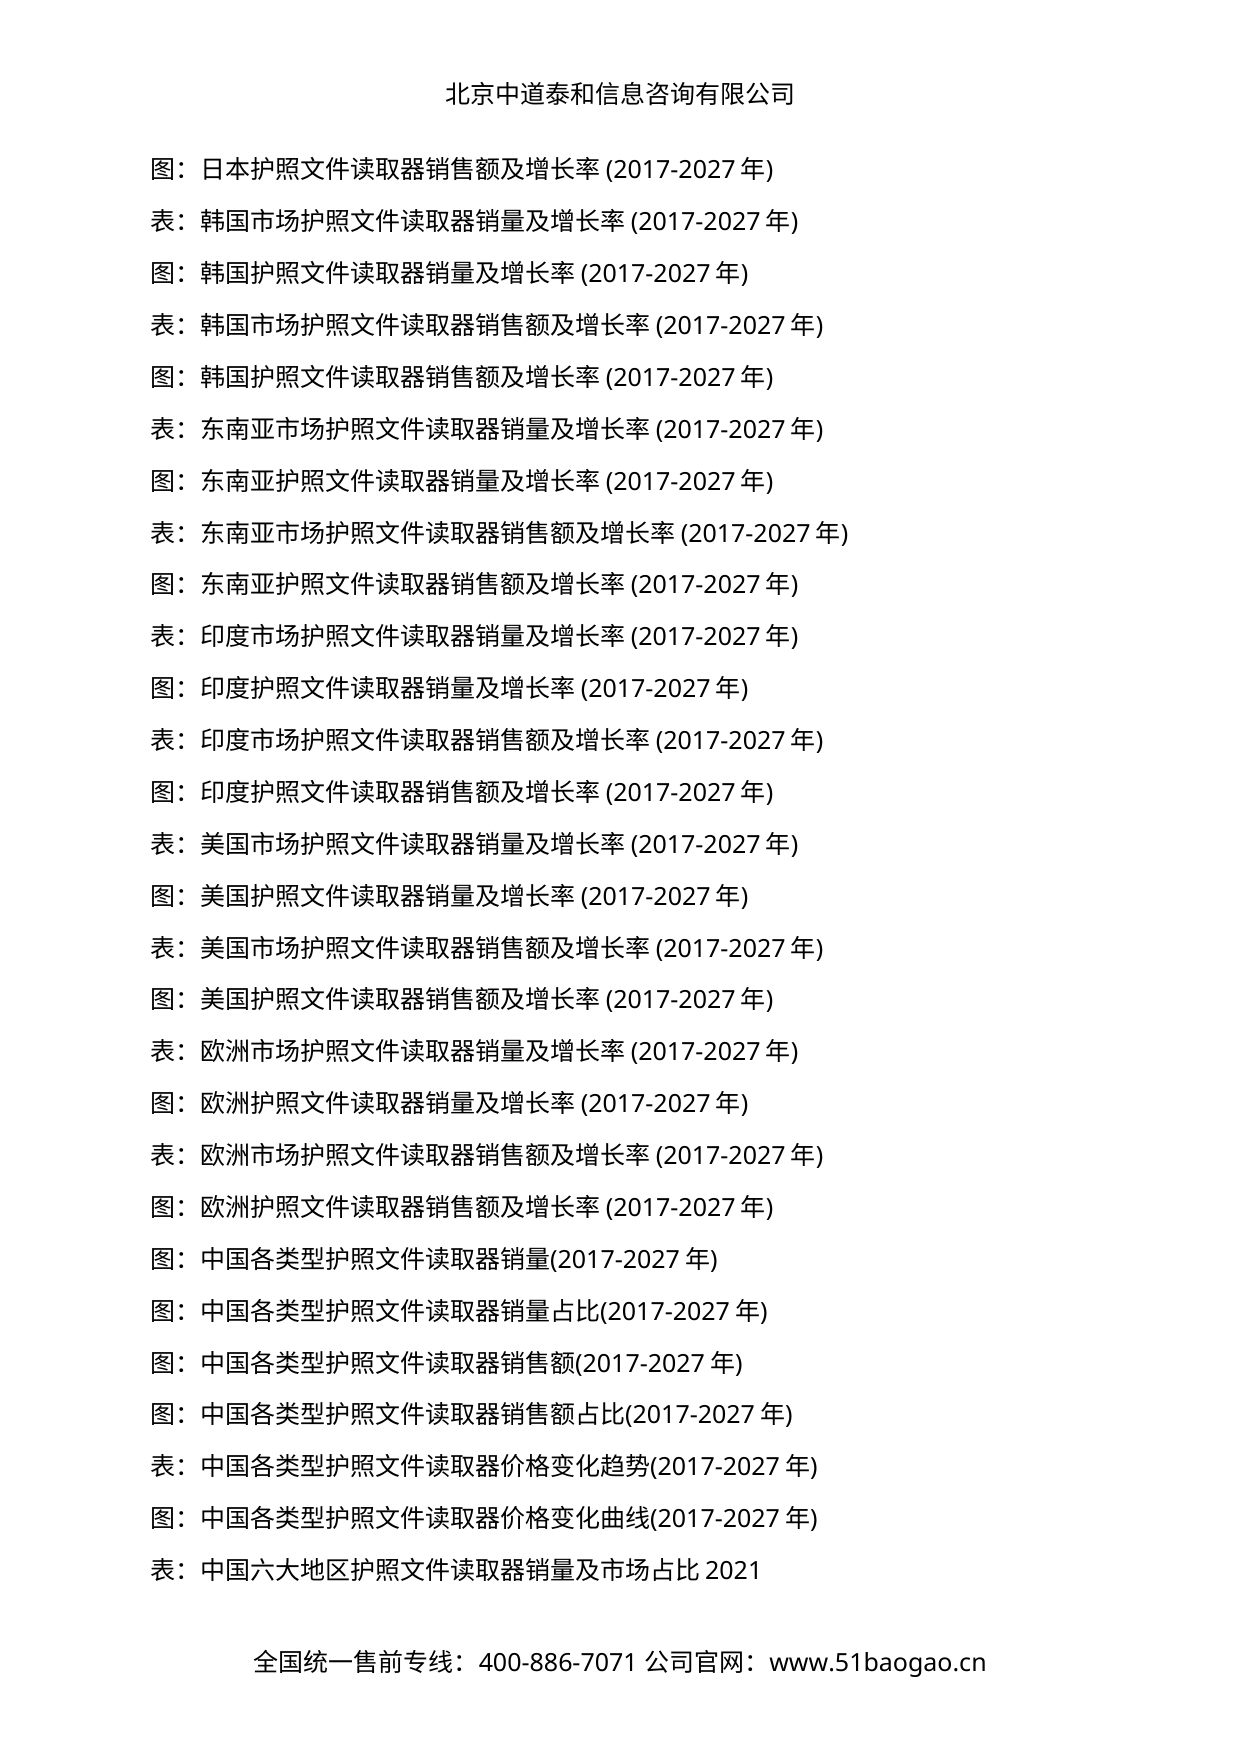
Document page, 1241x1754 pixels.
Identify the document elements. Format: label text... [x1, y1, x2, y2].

text 图：美国护照文件读取器销售额及增长率 (2017-2027年) [150, 980, 1090, 1016]
text 图：韩国护照文件读取器销售额及增长率 (2017-2027年) [150, 357, 1090, 394]
text 表：中国各类型护照文件读取器价格变化趋势(2017-2027年) [150, 1447, 1090, 1483]
text 图：欧洲护照文件读取器销售额及增长率 (2017-2027年) [150, 1187, 1090, 1224]
text 表：印度市场护照文件读取器销量及增长率 (2017-2027年) [150, 617, 1090, 653]
text 图：韩国护照文件读取器销量及增长率 (2017-2027年) [150, 254, 1090, 290]
text 图：东南亚护照文件读取器销售额及增长率 (2017-2027年) [150, 565, 1090, 601]
text 表：美国市场护照文件读取器销量及增长率 (2017-2027年) [150, 824, 1090, 861]
text 图：欧洲护照文件读取器销量及增长率 (2017-2027年) [150, 1084, 1090, 1120]
text 图：中国各类型护照文件读取器销售额(2017-2027年) [150, 1343, 1090, 1379]
text 表：欧洲市场护照文件读取器销售额及增长率 (2017-2027年) [150, 1136, 1090, 1172]
text 表：东南亚市场护照文件读取器销量及增长率 (2017-2027年) [150, 409, 1090, 446]
text 图：印度护照文件读取器销售额及增长率 (2017-2027年) [150, 772, 1090, 809]
text 图：中国各类型护照文件读取器价格变化曲线(2017-2027年) [150, 1499, 1090, 1535]
text 图：东南亚护照文件读取器销量及增长率 (2017-2027年) [150, 461, 1090, 497]
text 图：日本护照文件读取器销售额及增长率 (2017-2027年) [150, 150, 1090, 186]
text 图：中国各类型护照文件读取器销量(2017-2027年) [150, 1239, 1090, 1276]
text 图：中国各类型护照文件读取器销量占比(2017-2027年) [150, 1291, 1090, 1327]
text 表：欧洲市场护照文件读取器销量及增长率 (2017-2027年) [150, 1032, 1090, 1068]
text 表：东南亚市场护照文件读取器销售额及增长率 (2017-2027年) [150, 513, 1090, 549]
text 图：美国护照文件读取器销量及增长率 (2017-2027年) [150, 876, 1090, 912]
text 表：中国六大地区护照文件读取器销量及市场占比2021 [150, 1551, 1090, 1587]
text 表：美国市场护照文件读取器销售额及增长率 (2017-2027年) [150, 928, 1090, 964]
text 图：印度护照文件读取器销量及增长率 (2017-2027年) [150, 669, 1090, 705]
text 表：印度市场护照文件读取器销售额及增长率 (2017-2027年) [150, 721, 1090, 757]
text 表：韩国市场护照文件读取器销售额及增长率 (2017-2027年) [150, 306, 1090, 342]
text 图：中国各类型护照文件读取器销售额占比(2017-2027年) [150, 1395, 1090, 1431]
text 表：韩国市场护照文件读取器销量及增长率 (2017-2027年) [150, 202, 1090, 238]
